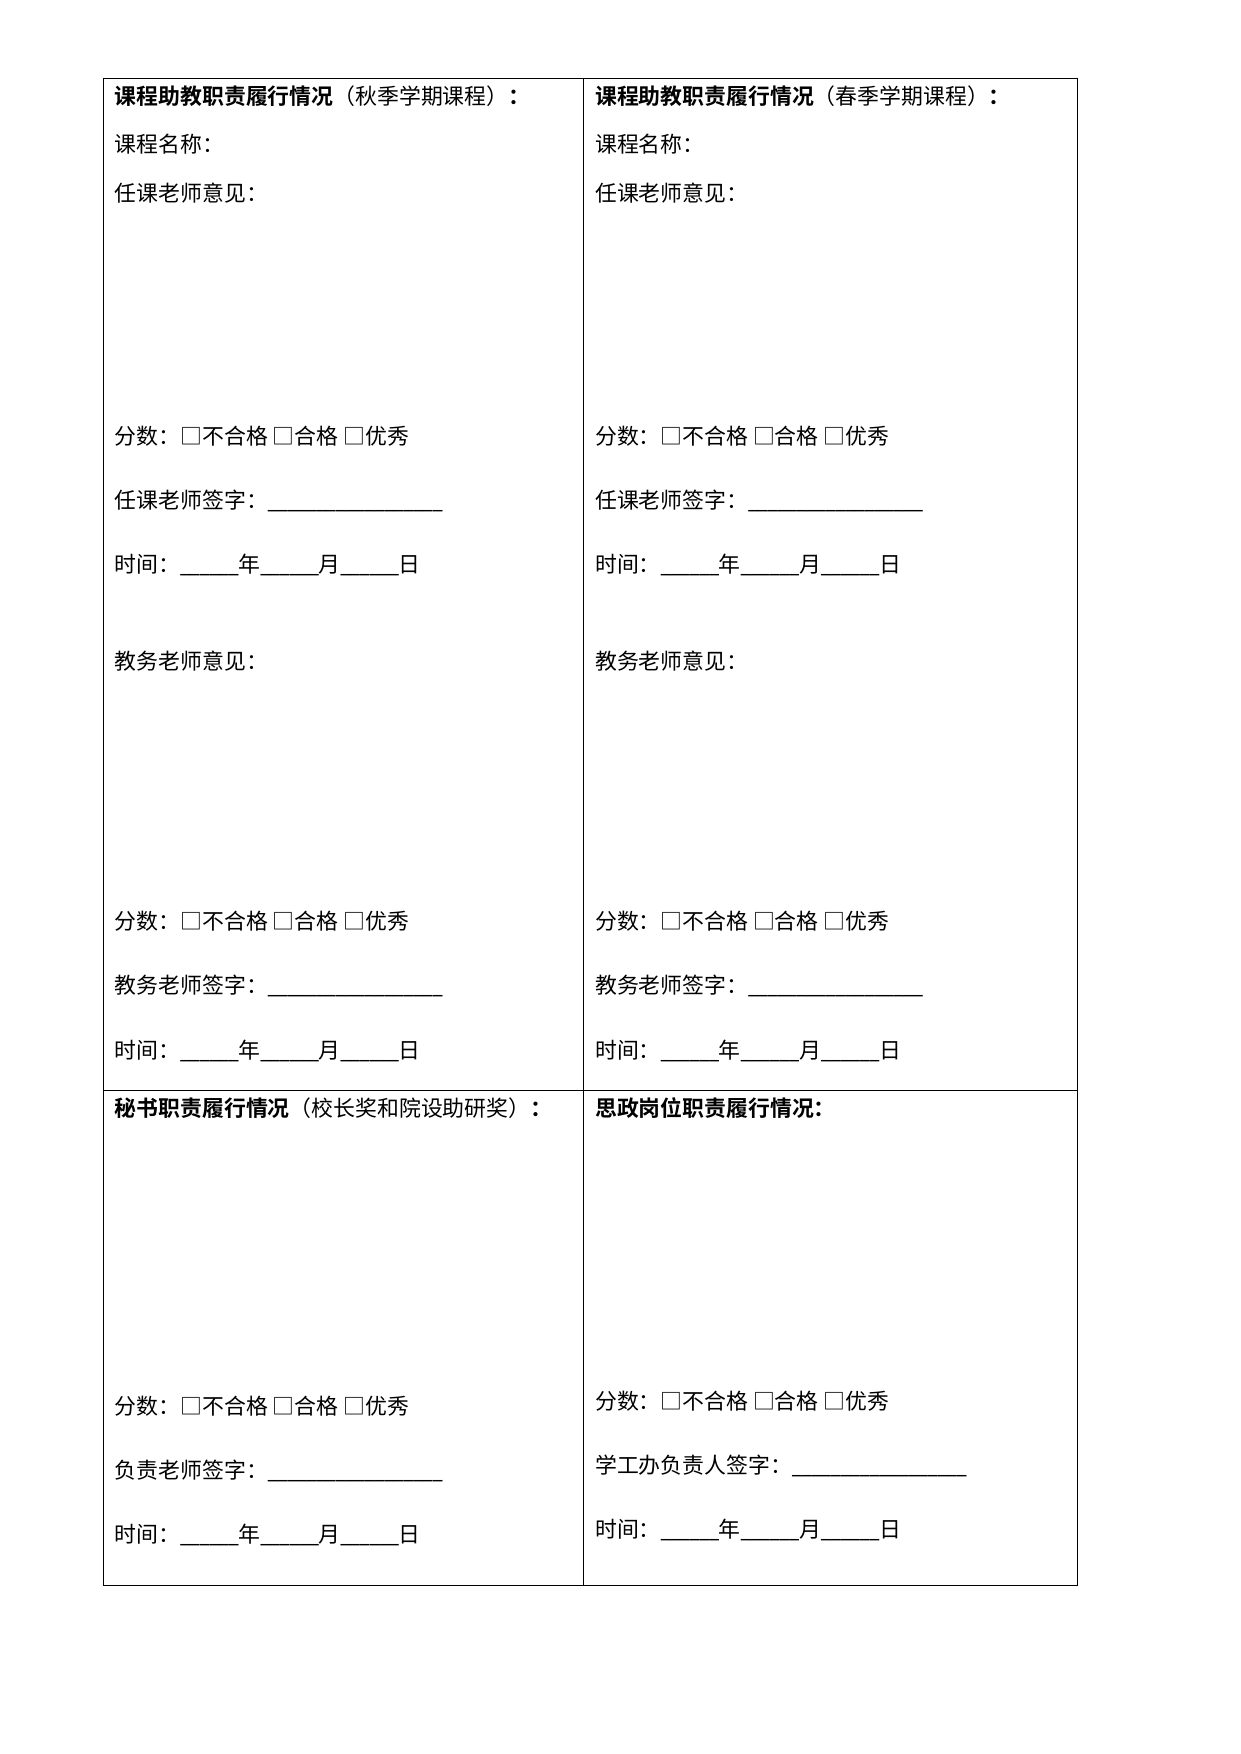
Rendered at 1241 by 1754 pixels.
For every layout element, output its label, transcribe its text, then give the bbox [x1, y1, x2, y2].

table_cell 思政岗位职责履行情况： 分数：□不合格 □合格 □优秀 学工办负责人签字：__________________ 时间：______年______月______日 [584, 1091, 1077, 1585]
table_cell 课程助教职责履行情况（春季学期课程）： 课程名称： 任课老师意见： 分数：□不合格 □合格 □优秀 任课老师签字：__________________ 时间：______年______月______日 教务老师意见： 分数：□不合格 □合格 □优秀 教务老师签字：__________________ 时间：______年______月______日 [584, 79, 1077, 1090]
table_cell 秘书职责履行情况（校长奖和院设助研奖）： 分数：□不合格 □合格 □优秀 负责老师签字：__________________ 时间：______年______月______日 [104, 1091, 583, 1585]
table_cell 课程助教职责履行情况（秋季学期课程）： 课程名称： 任课老师意见： 分数：□不合格 □合格 □优秀 任课老师签字：__________________ 时间：______年______月______日 教务老师意见： 分数：□不合格 □合格 □优秀 教务老师签字：__________________ 时间：______年______月______日 [104, 79, 583, 1090]
